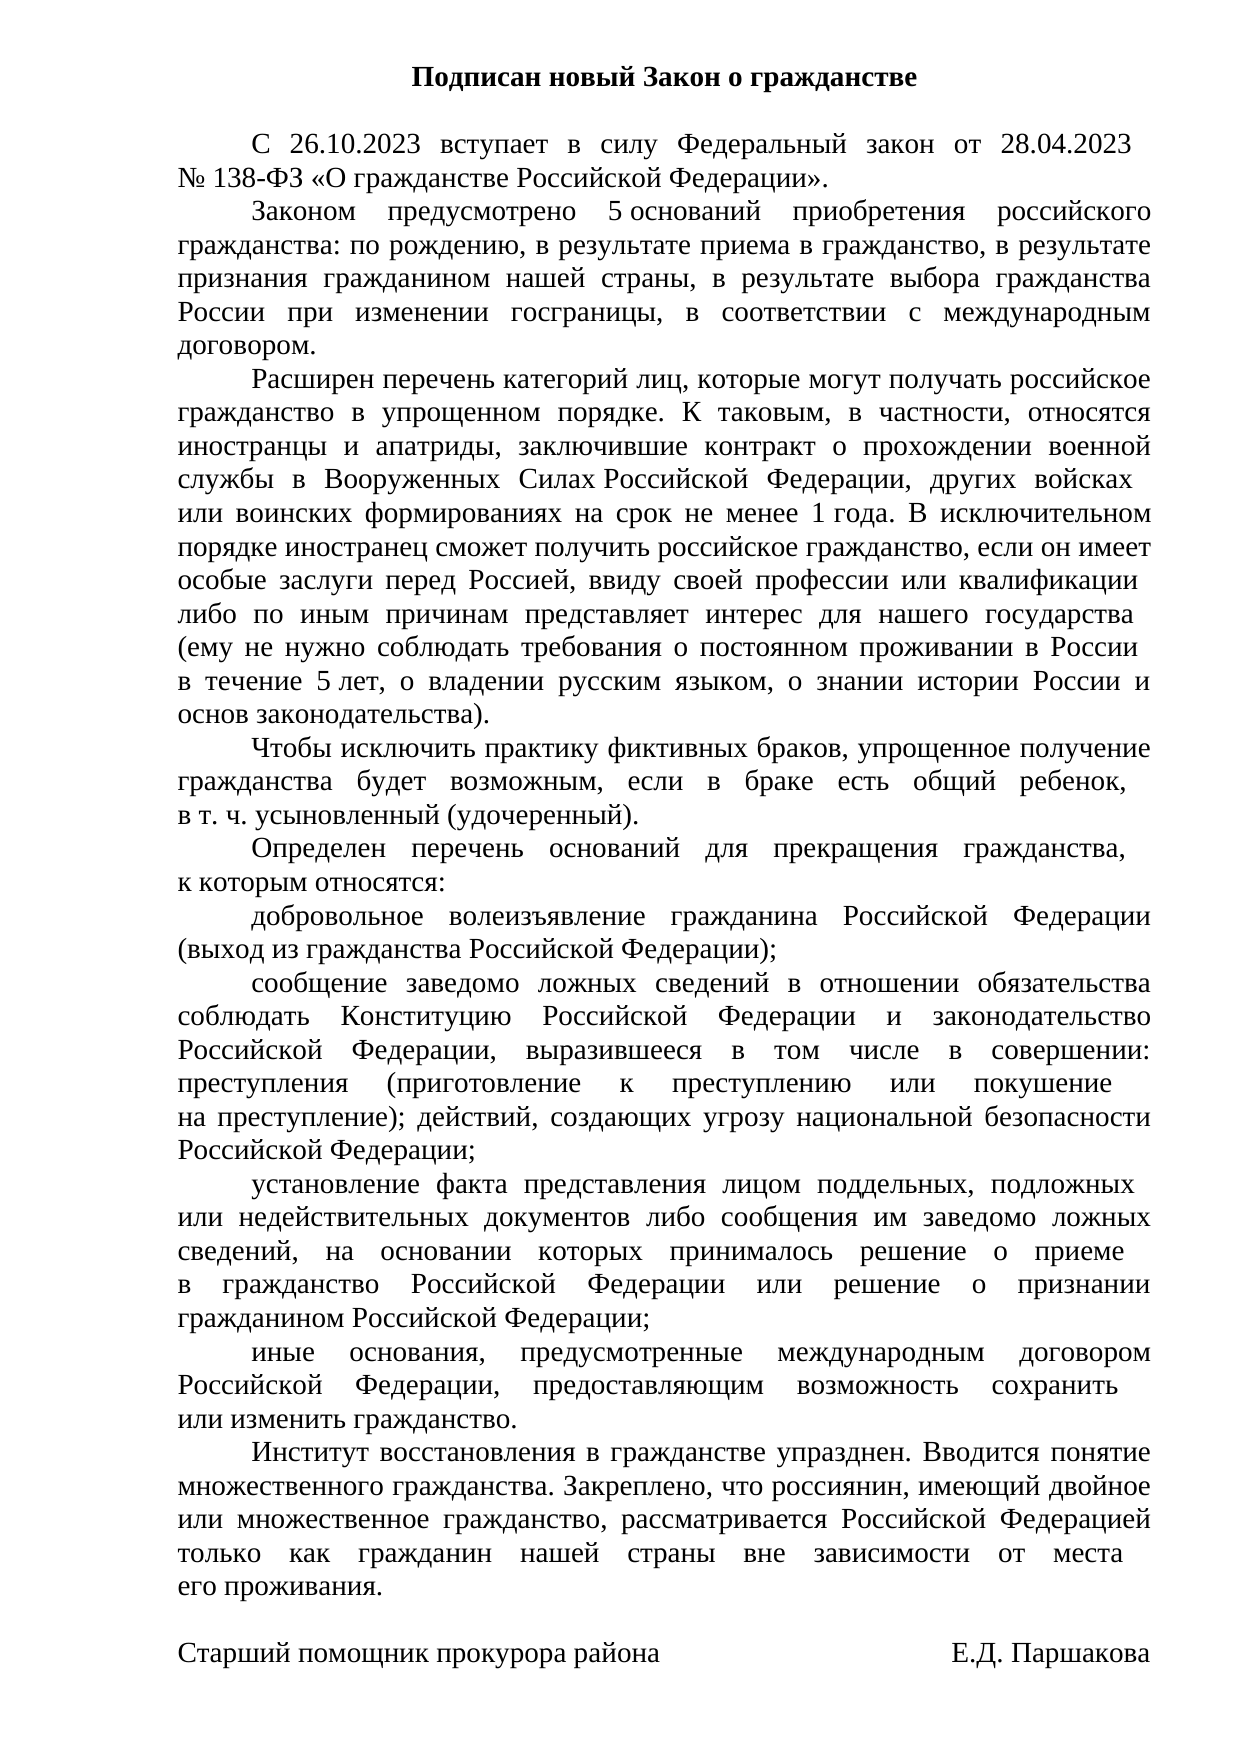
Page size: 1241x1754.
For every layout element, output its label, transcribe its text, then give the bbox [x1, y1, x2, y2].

text Старший помощник прокурора района Е.Д. Паршакова [177, 1636, 1152, 1669]
text Определен перечень оснований для прекращения гражданства, к которым относятся: [177, 831, 1152, 898]
text иные основания, предусмотренные международным договором Российской Федерации, предоставляющим возможность сохранить или изменить гражданство. [177, 1334, 1152, 1434]
text Законом предусмотрено 5 оснований приобретения российского гражданства: по рождению, в результате приема в гражданство, в результате признания гражданином нашей страны, в результате выбора гражданства России при изменении госграницы, в соответствии с международным договором. [177, 193, 1152, 361]
text сообщение заведомо ложных сведений в отношении обязательства соблюдать Конституцию Российской Федерации и законодательство Российской Федерации, выразившееся в том числе в совершении: преступления (приготовление к преступлению или покушение на преступление); действий, создающих угрозу национальной безопасности Российской Федерации; [177, 965, 1152, 1166]
text Подписан новый Закон о гражданстве [177, 59, 1152, 93]
text С 26.10.2023 вступает в силу Федеральный закон от 28.04.2023 № 138-ФЗ «О гражданстве Российской Федерации». [177, 126, 1152, 193]
text Чтобы исключить практику фиктивных браков, упрощенное получение гражданства будет возможным, если в браке есть общий ребенок, в т. ч. усыновленный (удочеренный). [177, 730, 1152, 831]
text установление факта представления лицом поддельных, подложных или недействительных документов либо сообщения им заведомо ложных сведений, на основании которых принималось решение о приеме в гражданство Российской Федерации или решение о признании гражданином Российской Федерации; [177, 1166, 1152, 1334]
text Институт восстановления в гражданстве упразднен. Вводится понятие множественного гражданства. Закреплено, что россиянин, имеющий двойное или множественное гражданство, рассматривается Российской Федерацией только как гражданин нашей страны вне зависимости от места его проживания. [177, 1434, 1152, 1602]
text добровольное волеизъявление гражданина Российской Федерации (выход из гражданства Российской Федерации); [177, 898, 1152, 965]
text Расширен перечень категорий лиц, которые могут получать российское гражданство в упрощенном порядке. К таковым, в частности, относятся иностранцы и апатриды, заключившие контракт о прохождении военной службы в Вооруженных Силах Российской Федерации, других войсках или воинских формированиях на срок не менее 1 года. В исключительном порядке иностранец сможет получить российское гражданство, если он имеет особые заслуги перед Россией, ввиду своей профессии или квалификации либо по иным причинам представляет интерес для нашего государства (ему не нужно соблюдать требования о постоянном проживании в России в течение 5 лет, о владении русским языком, о знании истории России и основ законодательства). [177, 361, 1152, 730]
